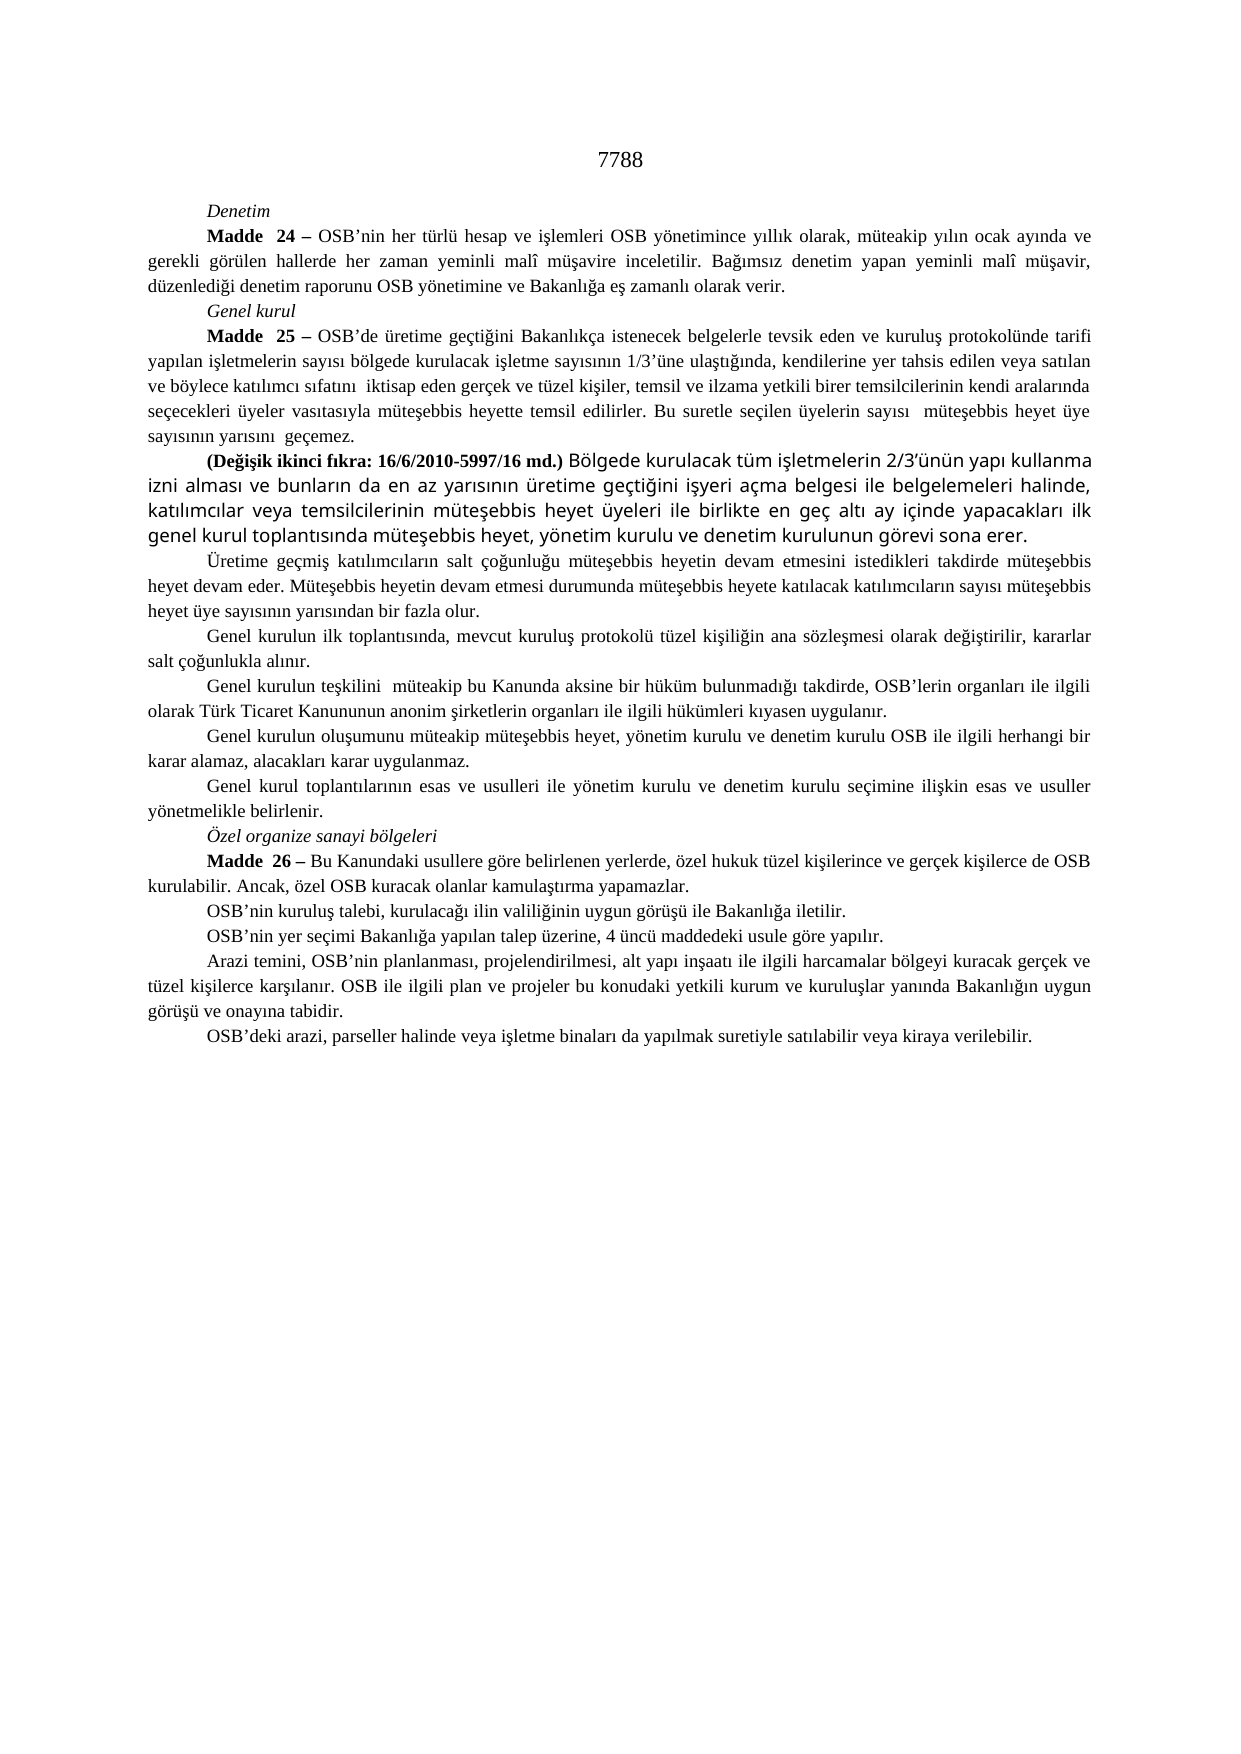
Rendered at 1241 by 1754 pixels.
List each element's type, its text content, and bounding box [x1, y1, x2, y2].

text Özel organize sanayi bölgeleri [148, 823, 1093, 848]
text (Değişik ikinci fıkra: 16/6/2010-5997/16 md.) Bölgede kurulacak tüm işletmelerin 2/3’ünün yapı kullanma izni alması ve bunların da en az yarısının üretime geçtiğini işyeri açma belgesi ile belgelemeleri halinde, katılımcılar veya temsilcilerinin müteşebbis heyet üyeleri ile birlikte en geç altı ay içinde yapacakları ilk genel kurul toplantısında müteşebbis heyet, yönetim kurulu ve denetim kurulunun görevi sona erer. [148, 448, 1093, 548]
text Genel kurul [148, 298, 1093, 323]
text Üretime geçmiş katılımcıların salt çoğunluğu müteşebbis heyetin devam etmesini istedikleri takdirde müteşebbis heyet devam eder. Müteşebbis heyetin devam etmesi durumunda müteşebbis heyete katılacak katılımcıların sayısı müteşebbis heyet üye sayısının yarısından bir fazla olur. [148, 548, 1093, 623]
text Arazi temini, OSB’nin planlanması, projelendirilmesi, alt yapı inşaatı ile ilgili harcamalar bölgeyi kuracak gerçek ve tüzel kişilerce karşılanır. OSB ile ilgili plan ve projeler bu konudaki yetkili kurum ve kuruluşlar yanında Bakanlığın uygun görüşü ve onayına tabidir. [148, 948, 1093, 1023]
text Denetim [148, 198, 1093, 223]
text Madde 26 – Bu Kanundaki usullere göre belirlenen yerlerde, özel hukuk tüzel kişilerince ve gerçek kişilerce de OSB kurulabilir. Ancak, özel OSB kuracak olanlar kamulaştırma yapamazlar. [148, 848, 1093, 898]
text OSB’nin kuruluş talebi, kurulacağı ilin valiliğinin uygun görüşü ile Bakanlığa iletilir. [148, 898, 1093, 923]
text Genel kurulun oluşumunu müteakip müteşebbis heyet, yönetim kurulu ve denetim kurulu OSB ile ilgili herhangi bir karar alamaz, alacakları karar uygulanmaz. [148, 723, 1093, 773]
text Genel kurulun ilk toplantısında, mevcut kuruluş protokolü tüzel kişiliğin ana sözleşmesi olarak değiştirilir, kararlar salt çoğunlukla alınır. [148, 623, 1093, 673]
text Madde 24 – OSB’nin her türlü hesap ve işlemleri OSB yönetimince yıllık olarak, müteakip yılın ocak ayında ve gerekli görülen hallerde her zaman yeminli malî müşavire inceletilir. Bağımsız denetim yapan yeminli malî müşavir, düzenlediği denetim raporunu OSB yönetimine ve Bakanlığa eş zamanlı olarak verir. [148, 223, 1093, 298]
text 7788 [148, 148, 1093, 173]
text Genel kurulun teşkilini müteakip bu Kanunda aksine bir hüküm bulunmadığı takdirde, OSB’lerin organları ile ilgili olarak Türk Ticaret Kanununun anonim şirketlerin organları ile ilgili hükümleri kıyasen uygulanır. [148, 673, 1093, 723]
text OSB’nin yer seçimi Bakanlığa yapılan talep üzerine, 4 üncü maddedeki usule göre yapılır. [148, 923, 1093, 948]
text Madde 25 – OSB’de üretime geçtiğini Bakanlıkça istenecek belgelerle tevsik eden ve kuruluş protokolünde tarifi yapılan işletmelerin sayısı bölgede kurulacak işletme sayısının 1/3’üne ulaştığında, kendilerine yer tahsis edilen veya satılan ve böylece katılımcı sıfatını iktisap eden gerçek ve tüzel kişiler, temsil ve ilzama yetkili birer temsilcilerinin kendi aralarında seçecekleri üyeler vasıtasıyla müteşebbis heyette temsil edilirler. Bu suretle seçilen üyelerin sayısı müteşebbis heyet üye sayısının yarısını geçemez. [148, 323, 1093, 448]
text OSB’deki arazi, parseller halinde veya işletme binaları da yapılmak suretiyle satılabilir veya kiraya verilebilir. [148, 1023, 1093, 1048]
text Genel kurul toplantılarının esas ve usulleri ile yönetim kurulu ve denetim kurulu seçimine ilişkin esas ve usuller yönetmelikle belirlenir. [148, 773, 1093, 823]
